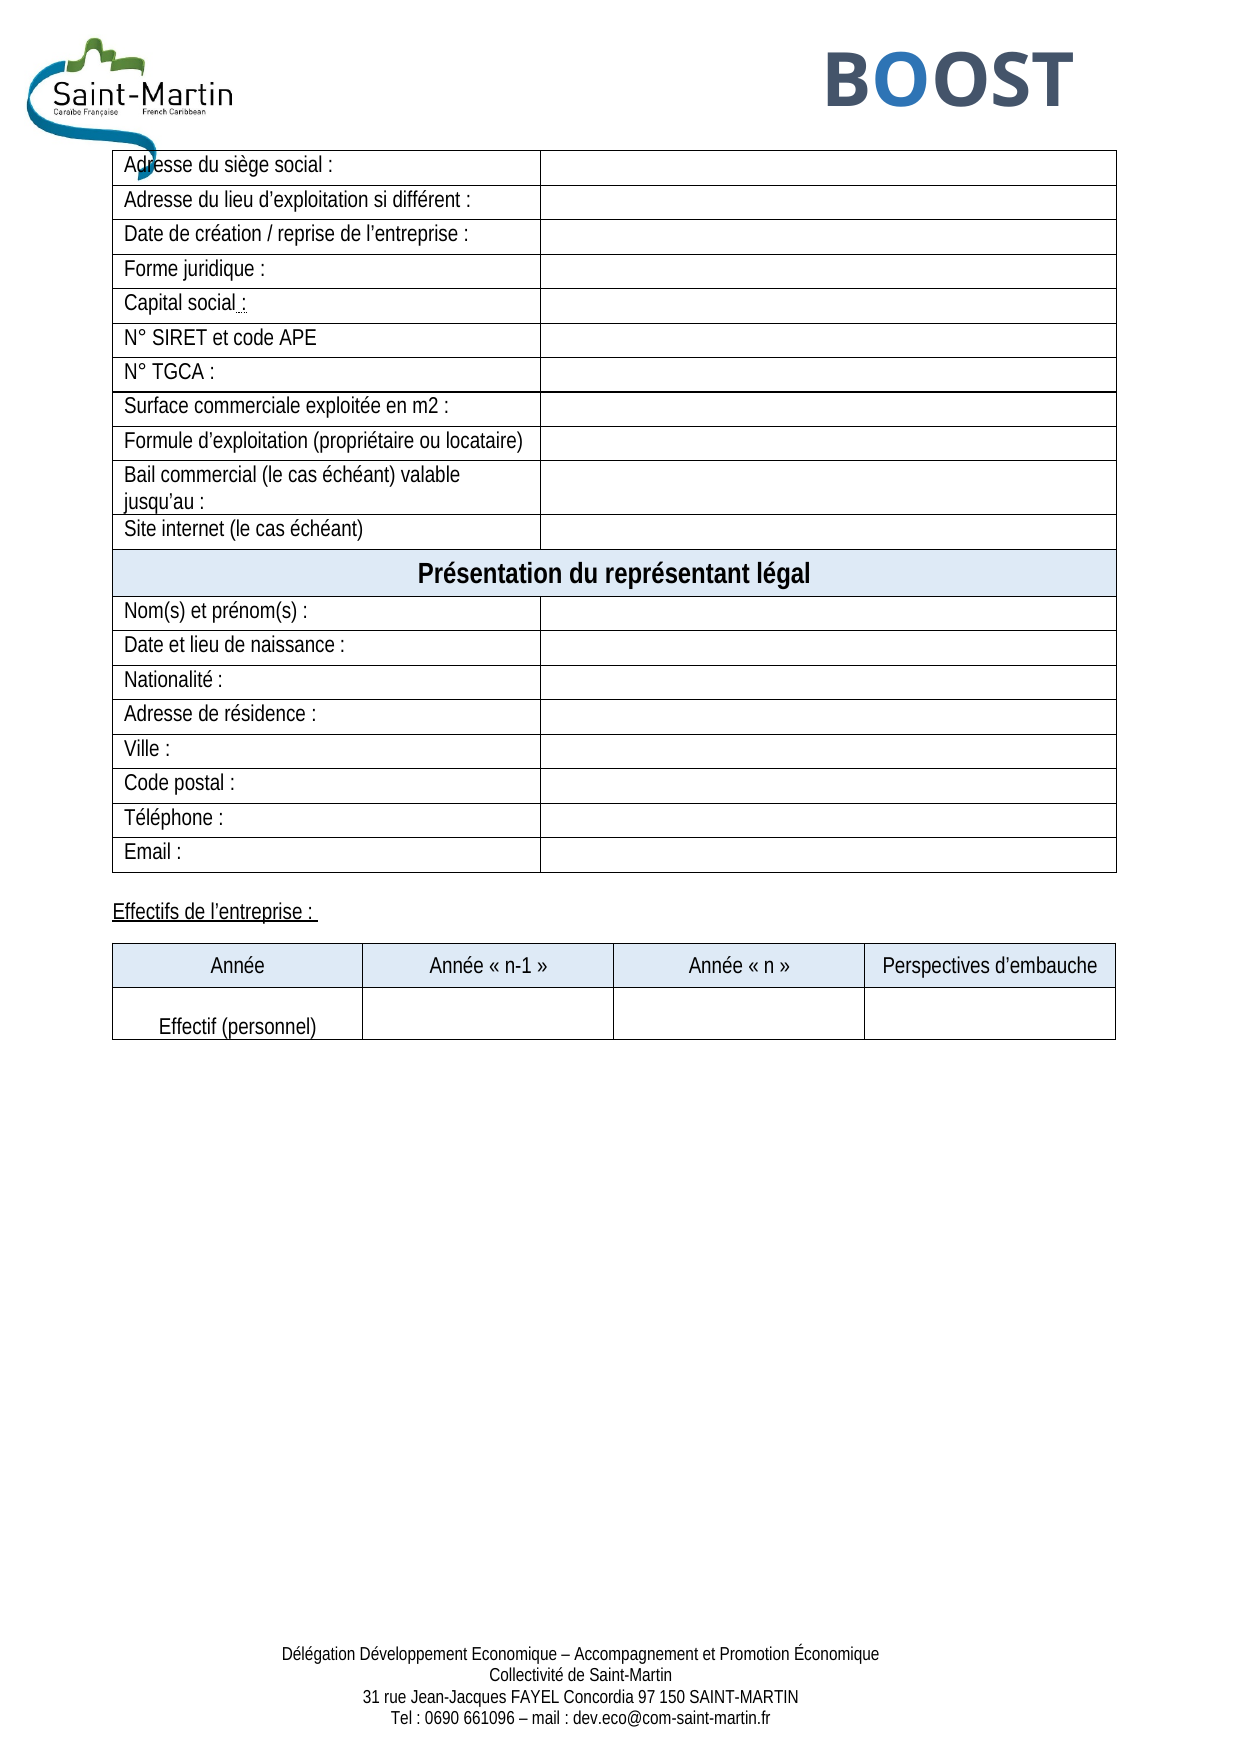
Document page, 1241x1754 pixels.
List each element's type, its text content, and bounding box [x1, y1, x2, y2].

table_cell [541, 804, 1116, 837]
table_cell [865, 988, 1115, 1039]
table_cell [541, 427, 1116, 460]
table_cell [541, 186, 1116, 219]
table_cell Téléphone : [113, 804, 540, 837]
table_cell N° TGCA : [113, 358, 540, 391]
table_cell Forme juridique : [113, 255, 540, 288]
text Effectifs de l’entreprise : [112, 898, 1128, 924]
table_cell Adresse de résidence : [113, 700, 540, 734]
table_cell [541, 220, 1116, 253]
table_cell [541, 838, 1116, 872]
table_cell Adresse du lieu d’exploitation si différent : [113, 186, 540, 219]
table_header Année [113, 944, 362, 987]
table_cell [541, 597, 1116, 630]
table_header Perspectives d’embauche [865, 944, 1115, 987]
table_cell N° SIRET et code APE [113, 324, 540, 357]
table_cell Nom(s) et prénom(s) : [113, 597, 540, 630]
table_cell Formule d’exploitation (propriétaire ou locataire) [113, 427, 540, 460]
table_cell [614, 988, 864, 1039]
table_header Année « n-1 » [363, 944, 613, 987]
table_cell [541, 358, 1116, 391]
table_cell [541, 735, 1116, 768]
table_cell Date de création / reprise de l’entreprise : [113, 220, 540, 253]
table_cell Présentation du représentant légal [113, 550, 1116, 596]
picture [24, 34, 235, 184]
table_cell [541, 666, 1116, 699]
table_cell Effectif (personnel) [113, 988, 362, 1039]
table_cell Bail commercial (le cas échéant) valable jusqu’au : [113, 461, 540, 514]
table_cell Capital social : [113, 289, 540, 322]
table_cell Nationalité : [113, 666, 540, 699]
table_cell [541, 393, 1116, 426]
table_cell [541, 700, 1116, 734]
table_cell [541, 769, 1116, 803]
table_header Année « n » [614, 944, 864, 987]
table_cell [541, 151, 1116, 184]
table_cell Adresse du siège social : [113, 151, 540, 184]
table_cell [541, 289, 1116, 322]
table_cell [541, 324, 1116, 357]
table_cell Ville : [113, 735, 540, 768]
table_cell [541, 461, 1116, 514]
table_cell [363, 988, 613, 1039]
table_cell [541, 631, 1116, 665]
table_cell [541, 515, 1116, 548]
table_cell Surface commerciale exploitée en m2 : [113, 393, 540, 426]
table_cell [541, 255, 1116, 288]
table_cell Code postal : [113, 769, 540, 803]
table_cell Site internet (le cas échéant) [113, 515, 540, 548]
table_cell Date et lieu de naissance : [113, 631, 540, 665]
table_cell Email : [113, 838, 540, 872]
